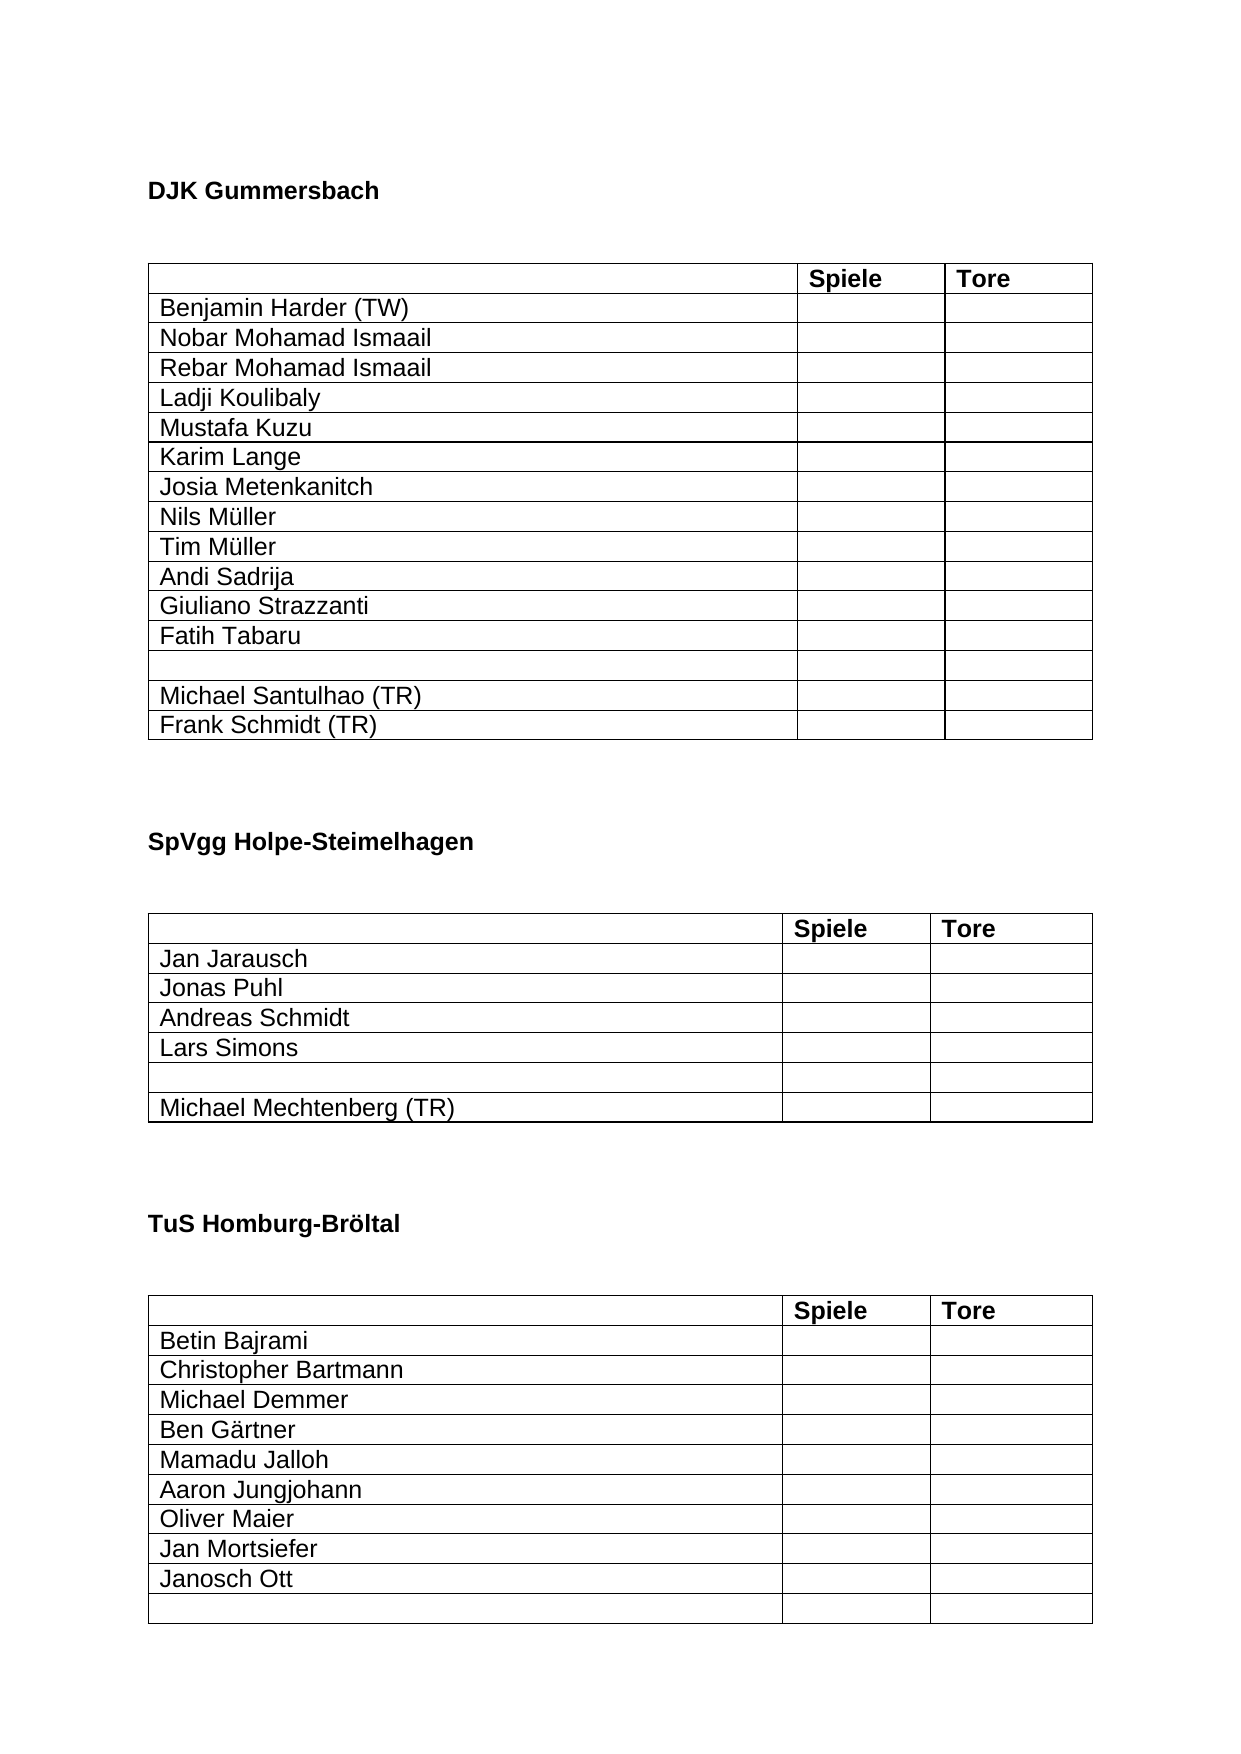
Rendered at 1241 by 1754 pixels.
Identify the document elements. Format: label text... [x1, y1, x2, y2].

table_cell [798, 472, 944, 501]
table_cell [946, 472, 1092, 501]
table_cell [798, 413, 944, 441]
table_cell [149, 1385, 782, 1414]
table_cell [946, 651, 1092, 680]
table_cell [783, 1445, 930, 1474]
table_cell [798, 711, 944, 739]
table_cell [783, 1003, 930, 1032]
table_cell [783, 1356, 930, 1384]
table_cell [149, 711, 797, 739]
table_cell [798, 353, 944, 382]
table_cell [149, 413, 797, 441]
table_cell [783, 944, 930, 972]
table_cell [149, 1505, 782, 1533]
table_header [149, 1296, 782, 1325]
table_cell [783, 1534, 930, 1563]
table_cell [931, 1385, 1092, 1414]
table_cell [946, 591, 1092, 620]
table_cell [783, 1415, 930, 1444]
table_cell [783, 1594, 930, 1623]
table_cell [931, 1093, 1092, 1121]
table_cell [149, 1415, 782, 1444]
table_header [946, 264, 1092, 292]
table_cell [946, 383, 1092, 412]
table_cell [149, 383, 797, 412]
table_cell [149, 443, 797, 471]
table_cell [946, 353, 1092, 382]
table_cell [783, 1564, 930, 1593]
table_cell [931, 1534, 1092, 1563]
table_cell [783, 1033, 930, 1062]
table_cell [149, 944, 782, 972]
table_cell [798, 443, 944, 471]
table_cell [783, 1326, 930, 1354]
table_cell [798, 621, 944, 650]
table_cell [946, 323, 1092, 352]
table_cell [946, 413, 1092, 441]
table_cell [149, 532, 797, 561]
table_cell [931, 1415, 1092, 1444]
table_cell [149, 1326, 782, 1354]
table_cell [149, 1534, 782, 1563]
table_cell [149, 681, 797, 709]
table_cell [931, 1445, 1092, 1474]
text DJK Gummersbach [148, 176, 1093, 205]
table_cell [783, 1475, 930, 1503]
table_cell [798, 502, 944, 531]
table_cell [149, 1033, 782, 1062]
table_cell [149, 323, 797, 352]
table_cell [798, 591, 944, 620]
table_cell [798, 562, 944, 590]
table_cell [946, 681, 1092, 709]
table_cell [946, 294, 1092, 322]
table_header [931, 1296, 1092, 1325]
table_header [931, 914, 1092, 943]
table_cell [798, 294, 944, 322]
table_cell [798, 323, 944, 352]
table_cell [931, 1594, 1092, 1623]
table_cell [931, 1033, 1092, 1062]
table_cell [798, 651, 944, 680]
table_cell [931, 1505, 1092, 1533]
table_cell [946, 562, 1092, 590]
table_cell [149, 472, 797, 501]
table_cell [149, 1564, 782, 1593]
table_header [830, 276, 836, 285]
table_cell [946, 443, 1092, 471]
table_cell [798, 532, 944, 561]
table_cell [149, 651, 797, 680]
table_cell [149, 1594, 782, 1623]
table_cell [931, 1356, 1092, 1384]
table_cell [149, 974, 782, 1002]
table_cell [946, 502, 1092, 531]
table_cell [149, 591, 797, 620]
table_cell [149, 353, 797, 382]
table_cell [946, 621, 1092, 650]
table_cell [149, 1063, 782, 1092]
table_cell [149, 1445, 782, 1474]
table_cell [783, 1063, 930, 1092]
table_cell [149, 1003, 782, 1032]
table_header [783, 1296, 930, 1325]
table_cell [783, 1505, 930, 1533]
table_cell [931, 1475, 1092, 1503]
text SpVgg Holpe-Steimelhagen [148, 827, 1093, 855]
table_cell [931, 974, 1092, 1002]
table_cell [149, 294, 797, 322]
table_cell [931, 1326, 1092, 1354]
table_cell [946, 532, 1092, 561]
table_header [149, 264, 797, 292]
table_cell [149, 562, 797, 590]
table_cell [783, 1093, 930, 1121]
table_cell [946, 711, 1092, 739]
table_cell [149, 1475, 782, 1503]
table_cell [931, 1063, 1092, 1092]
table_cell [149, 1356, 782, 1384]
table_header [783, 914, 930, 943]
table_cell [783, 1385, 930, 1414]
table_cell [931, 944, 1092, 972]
text TuS Homburg-Bröltal [148, 1209, 1093, 1237]
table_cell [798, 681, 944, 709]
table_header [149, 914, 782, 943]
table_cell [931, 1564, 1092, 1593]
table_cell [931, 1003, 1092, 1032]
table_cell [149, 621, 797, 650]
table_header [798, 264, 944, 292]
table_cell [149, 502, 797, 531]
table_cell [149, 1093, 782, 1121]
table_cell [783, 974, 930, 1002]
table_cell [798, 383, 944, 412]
